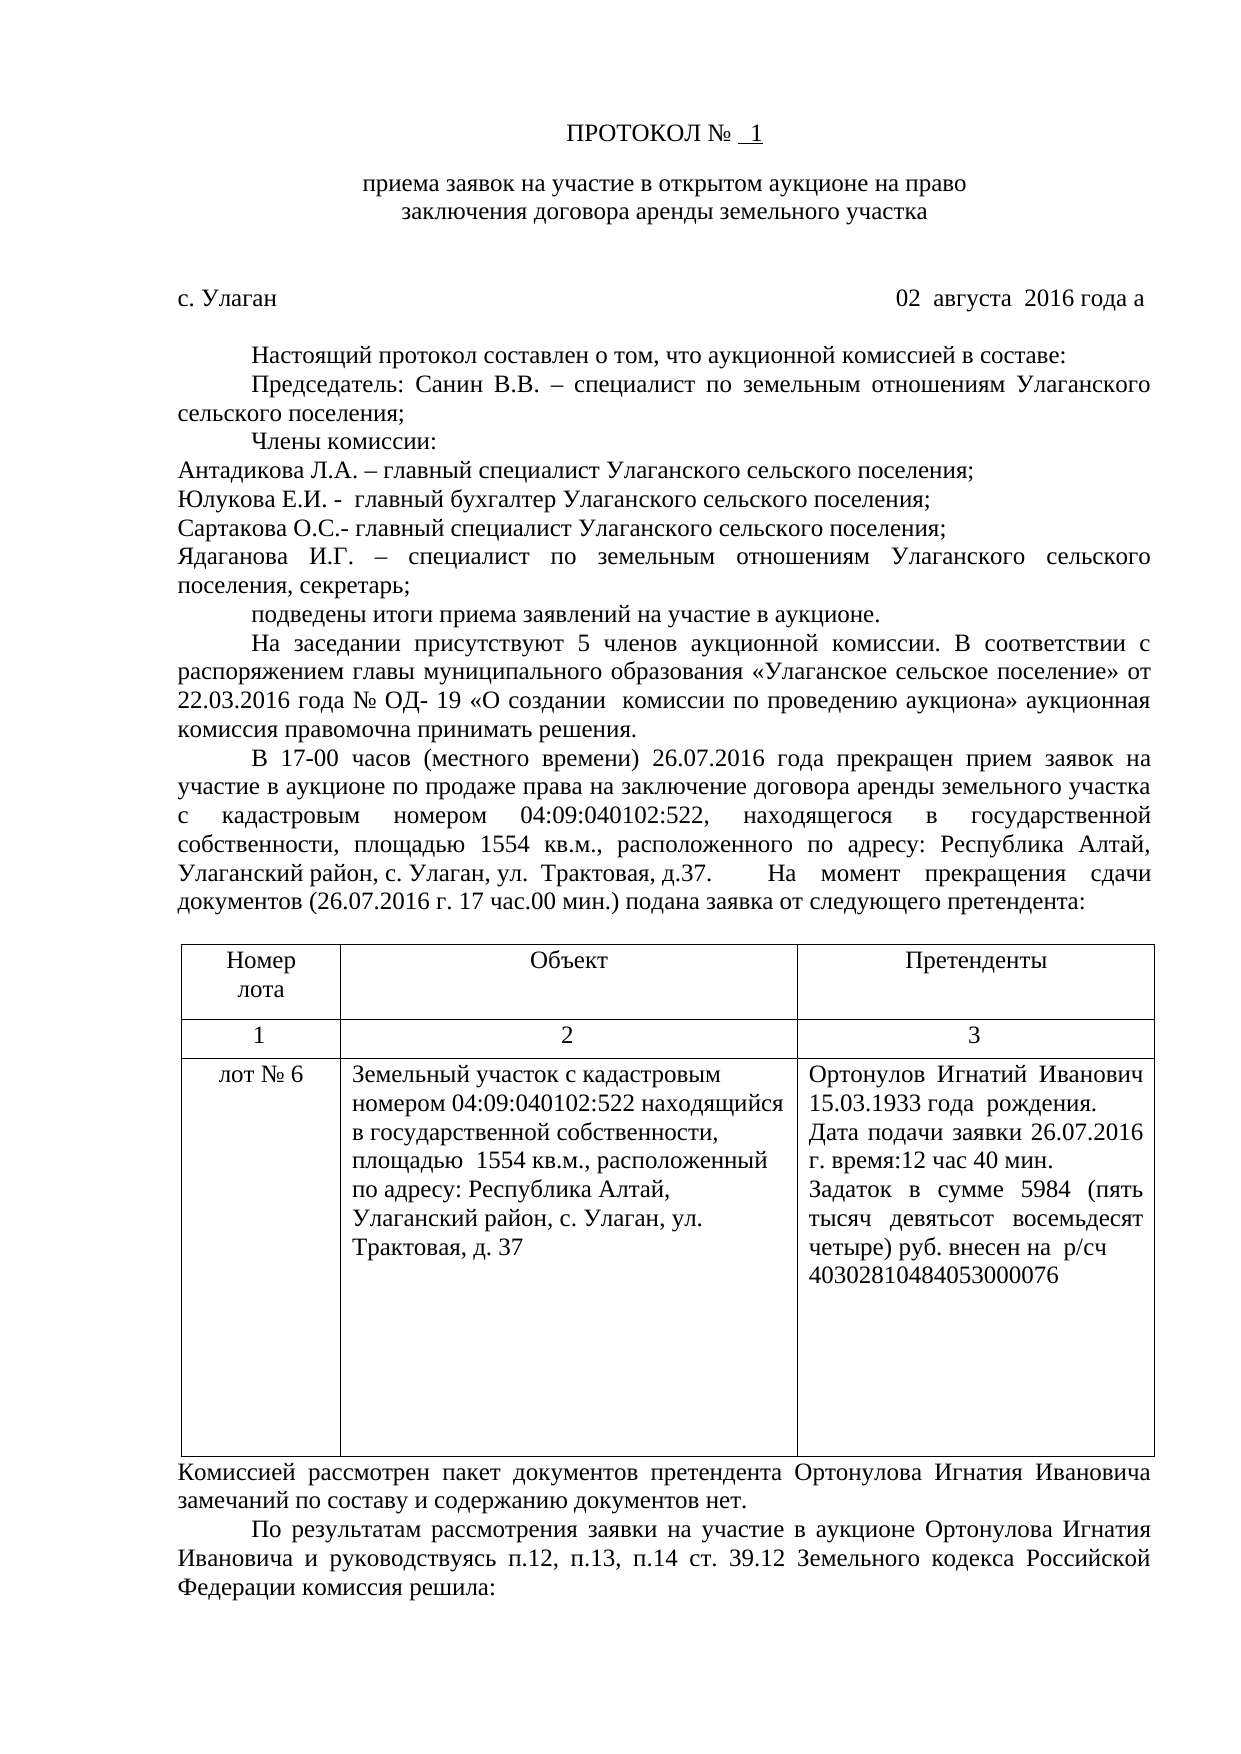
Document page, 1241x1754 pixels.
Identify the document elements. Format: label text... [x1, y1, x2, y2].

text Настоящий протокол составлен о том, что аукционной комиссией в составе: [177, 340, 1152, 369]
text с. Улаган 02 августа 2016 года а [177, 283, 1152, 311]
table_header Объект [341, 945, 797, 1019]
table_header Претенденты [798, 945, 1154, 1019]
text подведены итоги приема заявлений на участие в аукционе. [177, 599, 1152, 628]
text заключения договора аренды земельного участка [177, 196, 1152, 225]
table_cell лот № 6 [182, 1059, 340, 1456]
text Антадикова Л.А. – главный специалист Улаганского сельского поселения; [177, 455, 1152, 484]
table_cell Ортонулов Игнатий Иванович 15.03.1933 года рождения. Дата подачи заявки 26.07.2016 г. время:12 час 40 мин. Задаток в сумме 5984 (пять тысяч девятьсот восемьдесят четыре) руб. внесен на р/сч 40302810484053000076 [798, 1059, 1154, 1456]
text Комиссией рассмотрен пакет документов претендента Ортонулова Игнатия Ивановича замечаний по составу и содержанию документов нет. [177, 1457, 1152, 1514]
text Сартакова О.С.- главный специалист Улаганского сельского поселения; [177, 513, 1152, 541]
table_cell 2 [341, 1020, 797, 1058]
text Председатель: Санин В.В. – специалист по земельным отношениям Улаганского сельского поселения; [177, 369, 1152, 426]
table_cell 3 [798, 1020, 1154, 1058]
text Ядаганова И.Г. – специалист по земельным отношениям Улаганского сельского поселения, секретарь; [177, 541, 1152, 599]
table_cell 1 [182, 1020, 340, 1058]
text Члены комиссии: [177, 426, 1152, 455]
text В 17-00 часов (местного времени) 26.07.2016 года прекращен прием заявок на участие в аукционе по продаже права на заключение договора аренды земельного участка с кадастровым номером 04:09:040102:522, находящегося в государственной собственности, площадью 1554 кв.м., расположенного по адресу: Республика Алтай, Улаганский район, с. Улаган, ул. Трактовая, д.37. На момент прекращения сдачи документов (26.07.2016 г. 17 час.00 мин.) подана заявка от следующего претендента: [177, 743, 1152, 915]
text По результатам рассмотрения заявки на участие в аукционе Ортонулова Игнатия Ивановича и руководствуясь п.12, п.13, п.14 ст. 39.12 Земельного кодекса Российской Федерации комиссия решила: [177, 1514, 1152, 1600]
table_cell Земельный участок с кадастровым номером 04:09:040102:522 находящийся в государственной собственности, площадью 1554 кв.м., расположенный по адресу: Республика Алтай, Улаганский район, с. Улаган, ул. Трактовая, д. 37 [341, 1059, 797, 1456]
text На заседании присутствуют 5 членов аукционной комиссии. В соответствии с распоряжением главы муниципального образования «Улаганское сельское поселение» от 22.03.2016 года № ОД- 19 «О создании комиссии по проведению аукциона» аукционная комиссия правомочна принимать решения. [177, 628, 1152, 743]
text приема заявок на участие в открытом аукционе на право [177, 168, 1152, 196]
text Юлукова Е.И. - главный бухгалтер Улаганского сельского поселения; [177, 484, 1152, 513]
text ПРОТОКОЛ № 1 [177, 118, 1152, 147]
table_header Номер лота [182, 945, 340, 1019]
